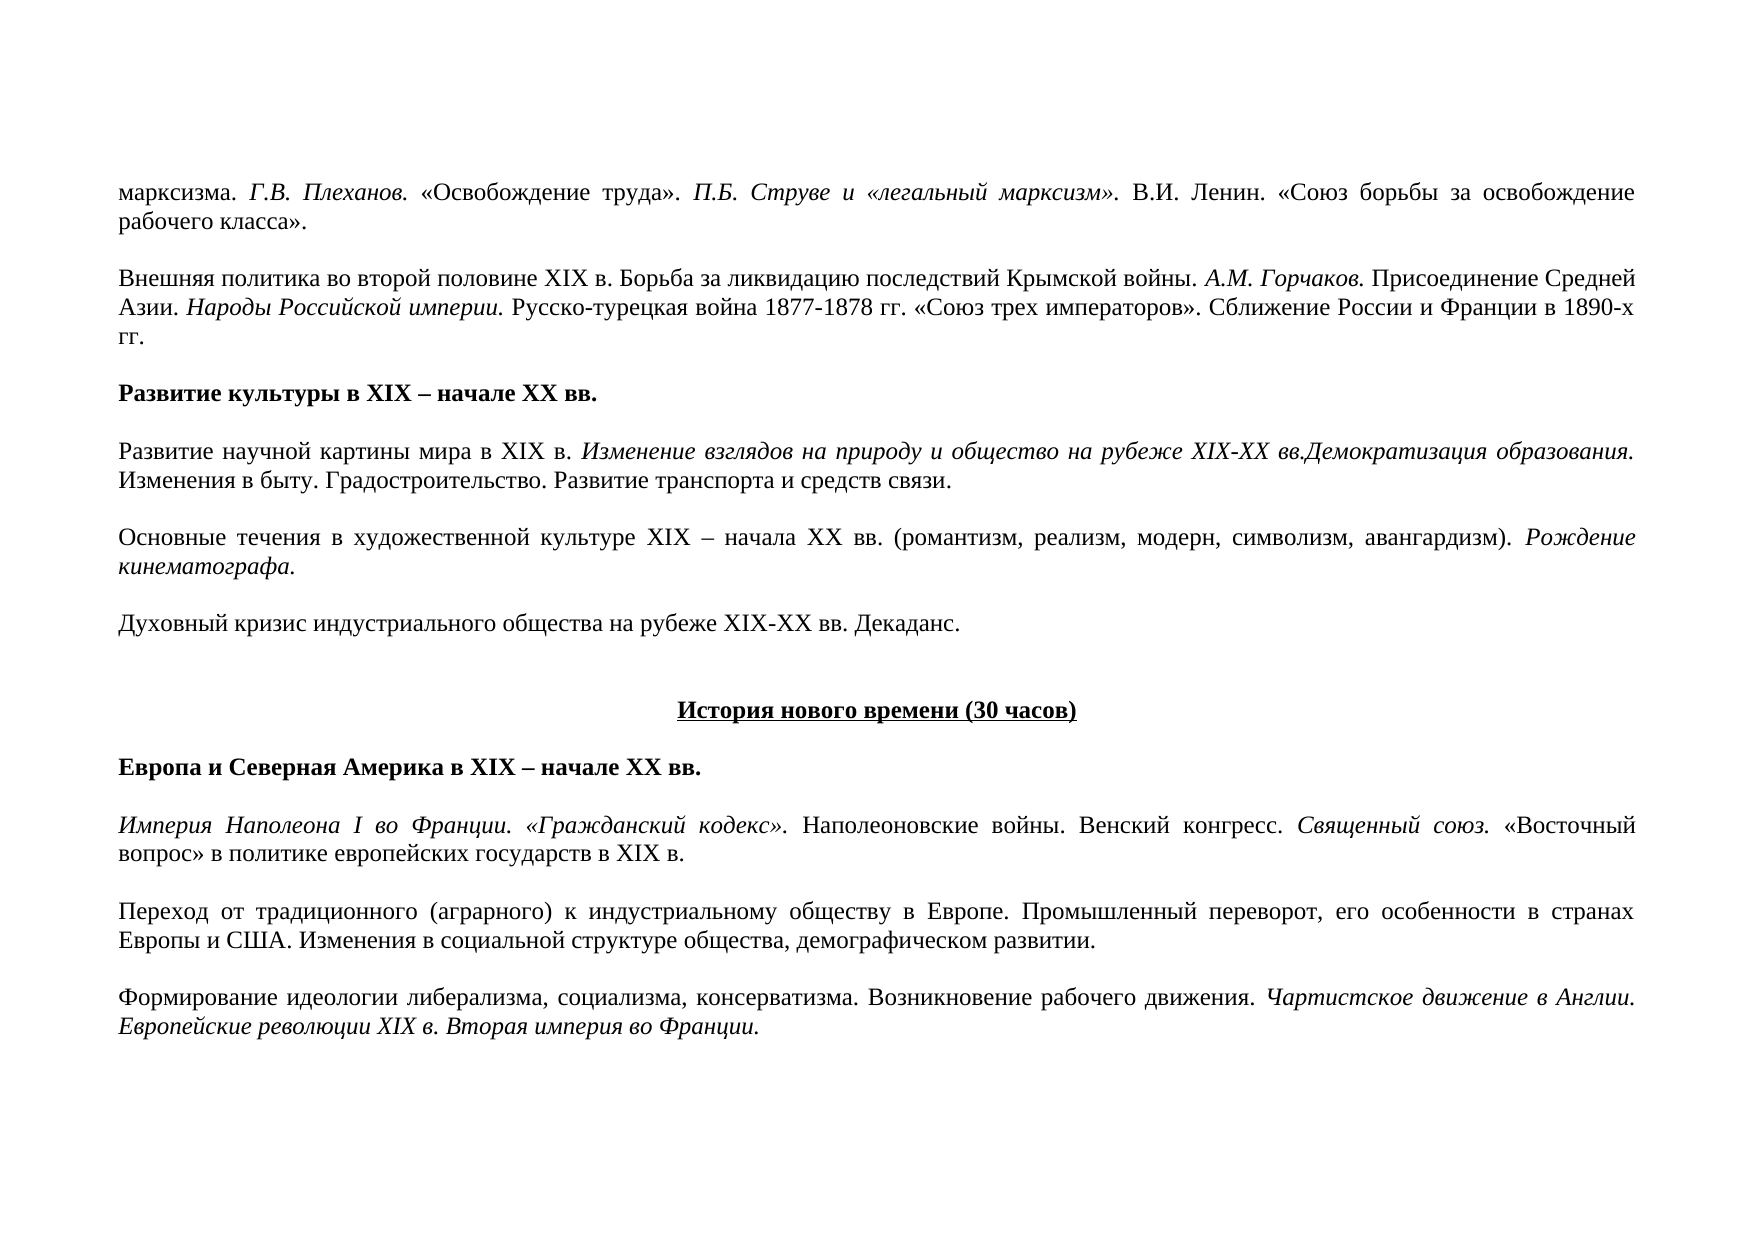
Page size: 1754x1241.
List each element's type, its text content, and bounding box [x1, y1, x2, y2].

text Внешняя политика во второй половине XIX в. Борьба за ликвидацию последствий Крымской войны. А.М. Горчаков. Присоединение Средней Азии. Народы Российской империи. Русско-турецкая война 1877-1878 гг. «Союз трех императоров». Сближение России и Франции в 1890-х гг. [118, 263, 1636, 350]
text Империя Наполеона I во Франции. «Гражданский кодекс». Наполеоновские войны. Венский конгресс. Священный союз. «Восточный вопрос» в политике европейских государств в XIX в. [118, 810, 1636, 867]
text Развитие культуры в XIX – начале ХХ вв. [118, 378, 1636, 407]
text Основные течения в художественной культуре XIX – начала ХХ вв. (романтизм, реализм, модерн, символизм, авангардизм). Рождение кинематографа. [118, 522, 1636, 580]
text История нового времени (30 часов) [118, 695, 1636, 723]
text Формирование идеологии либерализма, социализма, консерватизма. Возникновение рабочего движения. Чартистское движение в Англии. Европейские революции XIX в. Вторая империя во Франции. [118, 982, 1636, 1040]
text Европа и Северная Америка в XIX – начале ХХ вв. [118, 752, 1636, 781]
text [118, 177, 1636, 235]
text Развитие научной картины мира в XIX в. Изменение взглядов на природу и общество на рубеже XIX-ХХ вв.Демократизация образования. Изменения в быту. Градостроительство. Развитие транспорта и средств связи. [118, 436, 1636, 493]
text Духовный кризис индустриального общества на рубеже XIX-ХХ вв. Декаданс. [118, 608, 1636, 637]
text Переход от традиционного (аграрного) к индустриальному обществу в Европе. Промышленный переворот, его особенности в странах Европы и США. Изменения в социальной структуре общества, демографическом развитии. [118, 896, 1636, 953]
